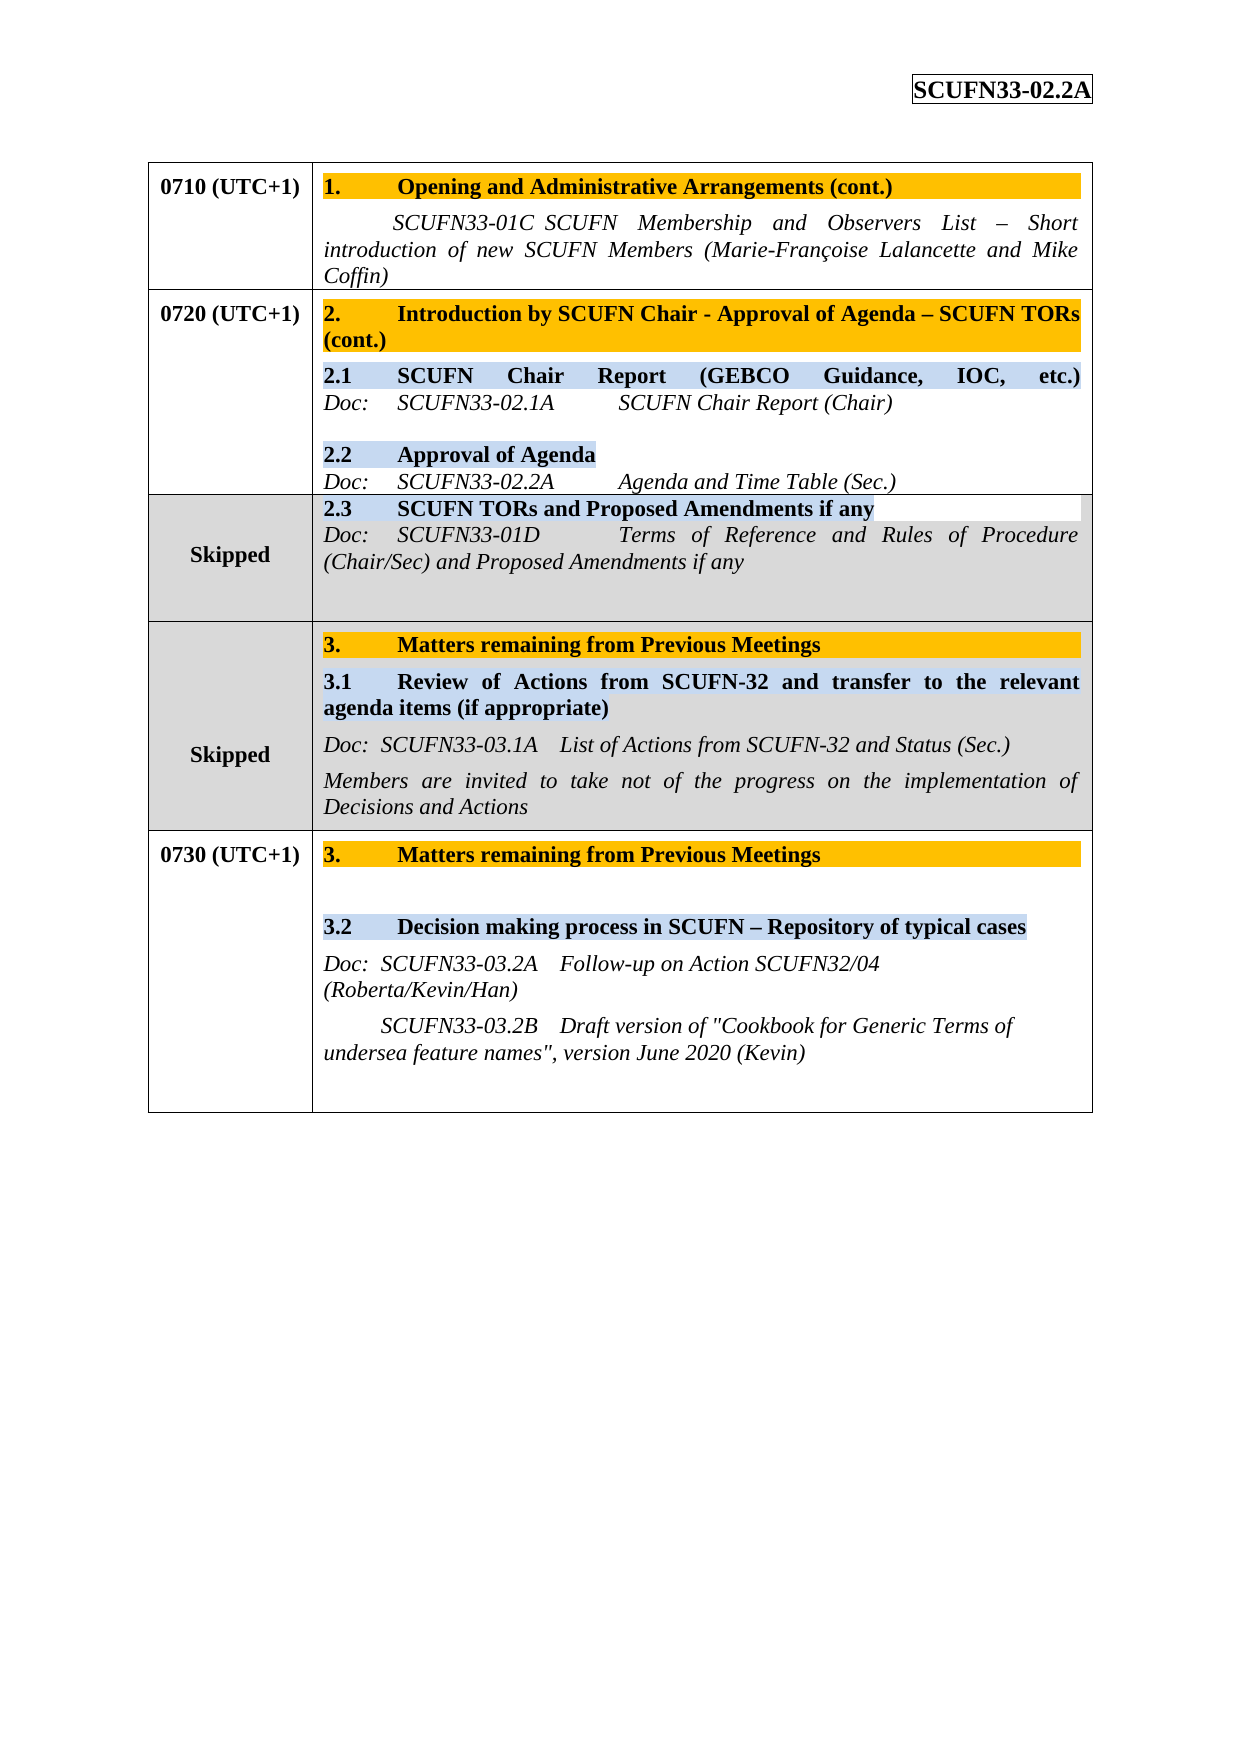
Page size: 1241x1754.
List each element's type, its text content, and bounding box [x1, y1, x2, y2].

table_cell 3. Matters remaining from Previous Meetings 3.1 Review of Actions from SCUFN-32 and transfer to the relevant agenda items (if appropriate) Doc: SCUFN33-03.1A List of Actions from SCUFN-32 and Status (Sec.) Members are invited to take not of the progress on the implementation of Decisions and Actions [313, 622, 1092, 830]
table_cell 2.3 SCUFN TORs and Proposed Amendments if any Doc: SCUFN33-01D Terms of Reference and Rules of Procedure (Chair/Sec) and Proposed Amendments if any [313, 495, 1092, 621]
table_cell 2. Introduction by SCUFN Chair - Approval of Agenda – SCUFN TORs (cont.) 2.1 SCUFN Chair Report (GEBCO Guidance, IOC, etc.) Doc: SCUFN33-02.1A SCUFN Chair Report (Chair) 2.2 Approval of Agenda Doc: SCUFN33-02.2A Agenda and Time Table (Sec.) [313, 290, 1092, 494]
table_cell 0710 (UTC+1) [149, 163, 312, 288]
table_cell 0720 (UTC+1) [149, 290, 312, 494]
table_cell Skipped [149, 495, 312, 621]
table_cell 0730 (UTC+1) [149, 831, 312, 1112]
table_cell 1. Opening and Administrative Arrangements (cont.) SCUFN33-01C SCUFN Membership and Observers List – Short introduction of new SCUFN Members (Marie-Françoise Lalancette and Mike Coffin) [313, 163, 1092, 288]
table_cell Skipped [149, 622, 312, 830]
table_cell 3. Matters remaining from Previous Meetings 3.2 Decision making process in SCUFN – Repository of typical cases Doc: SCUFN33-03.2A Follow-up on Action SCUFN32/04 (Roberta/Kevin/Han) SCUFN33-03.2B Draft version of "Cookbook for Generic Terms of undersea feature names", version June 2020 (Kevin) [313, 831, 1092, 1112]
